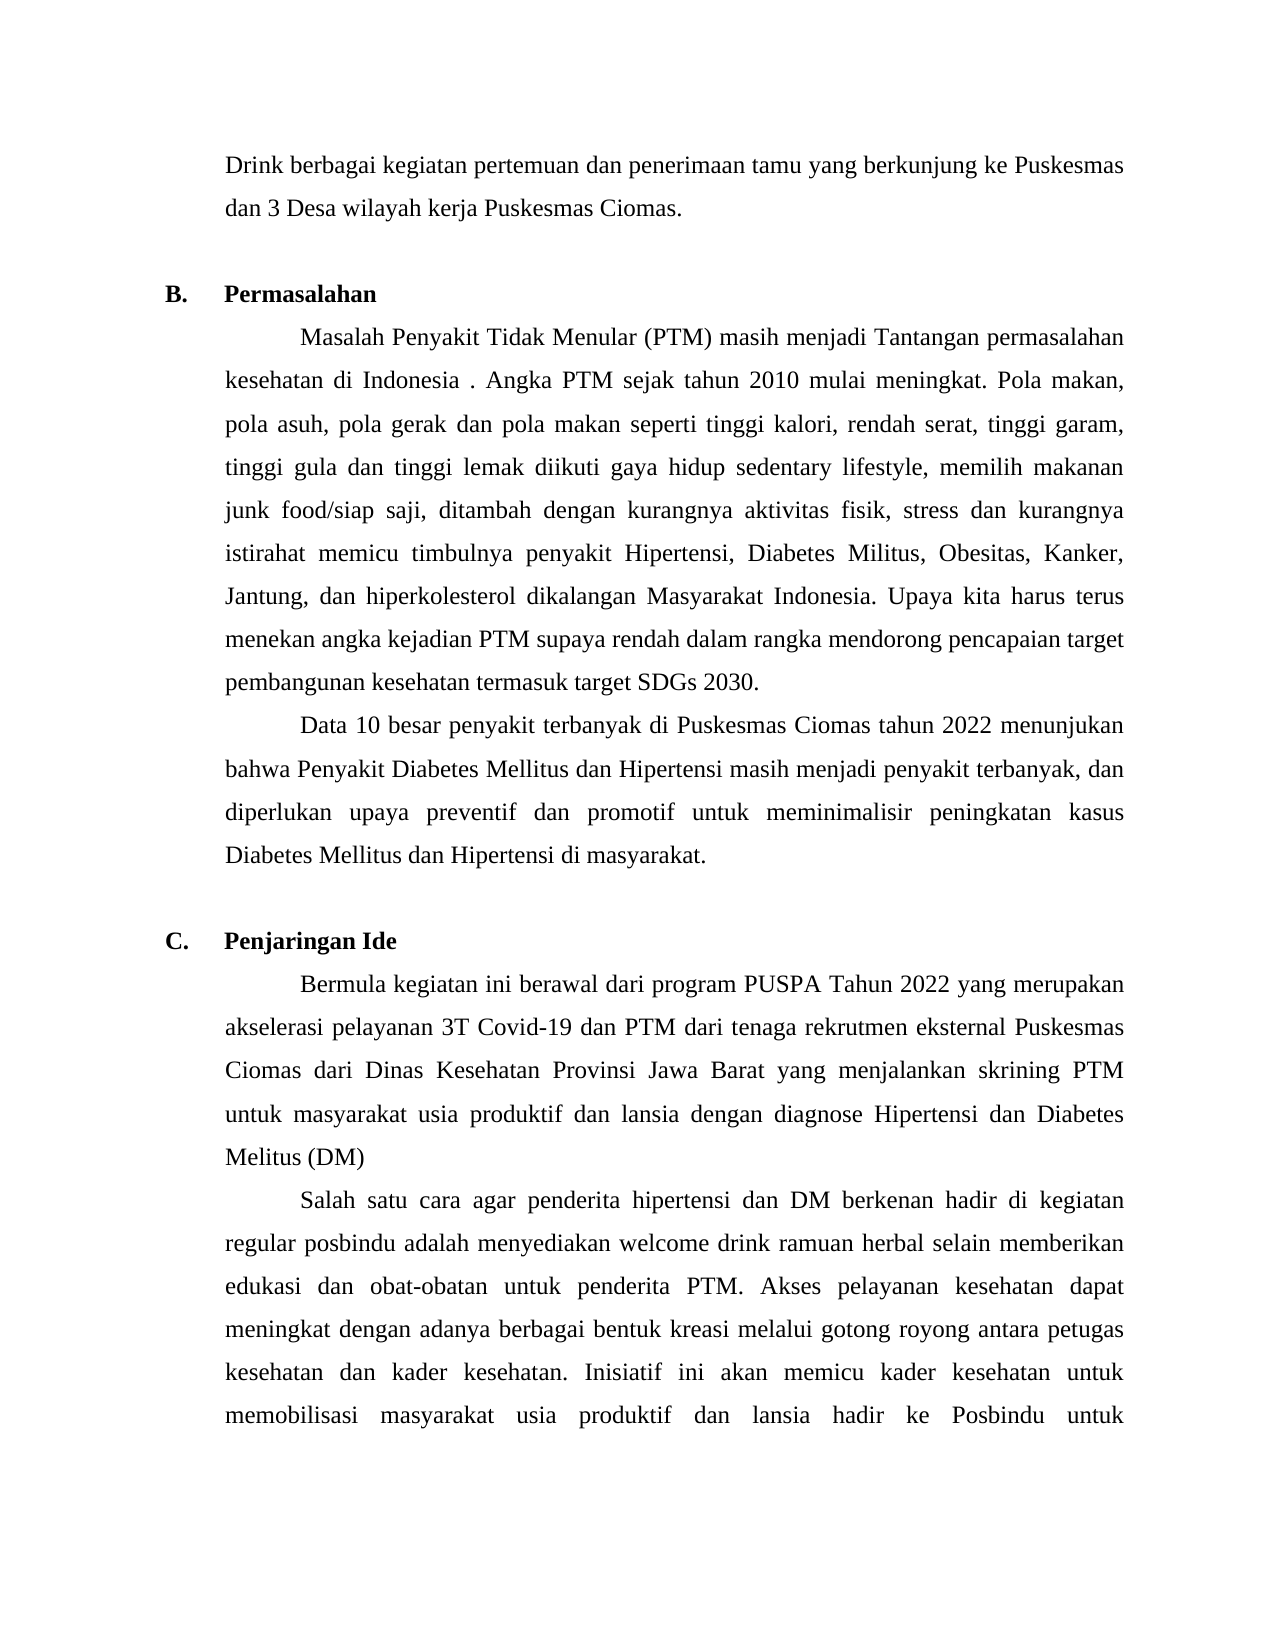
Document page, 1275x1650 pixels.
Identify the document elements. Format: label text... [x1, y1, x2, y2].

list Penjaringan Ide [165, 926, 1125, 955]
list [225, 1185, 1125, 1429]
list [225, 150, 1125, 222]
list Masalah Penyakit Tidak Menular (PTM) masih menjadi Tantangan permasalahan kesehatan di Indonesia . Angka PTM sejak tahun 2010 mulai meningkat. Pola makan, pola asuh, pola gerak dan pola makan seperti tinggi kalori, rendah serat, tinggi garam, tinggi gula dan tinggi lemak diikuti gaya hidup sedentary lifestyle, memilih makanan junk food/siap saji, ditambah dengan kurangnya aktivitas fisik, stress dan kurangnya istirahat memicu timbulnya penyakit Hipertensi, Diabetes Militus, Obesitas, Kanker, Jantung, dan hiperkolesterol dikalangan Masyarakat Indonesia. Upaya kita harus terus menekan angka kejadian PTM supaya rendah dalam rangka mendorong pencapaian target pembangunan kesehatan termasuk target SDGs 2030. [225, 322, 1125, 696]
list Data 10 besar penyakit terbanyak di Puskesmas Ciomas tahun 2022 menunjukan bahwa Penyakit Diabetes Mellitus dan Hipertensi masih menjadi penyakit terbanyak, dan diperlukan upaya preventif dan promotif untuk meminimalisir peningkatan kasus Diabetes Mellitus dan Hipertensi di masyarakat. [225, 711, 1125, 869]
list Permasalahan [165, 279, 1125, 308]
list Bermula kegiatan ini berawal dari program PUSPA Tahun 2022 yang merupakan akselerasi pelayanan 3T Covid-19 dan PTM dari tenaga rekrutmen eksternal Puskesmas Ciomas dari Dinas Kesehatan Provinsi Jawa Barat yang menjalankan skrining PTM untuk masyarakat usia produktif dan lansia dengan diagnose Hipertensi dan Diabetes Melitus (DM) [225, 969, 1125, 1171]
